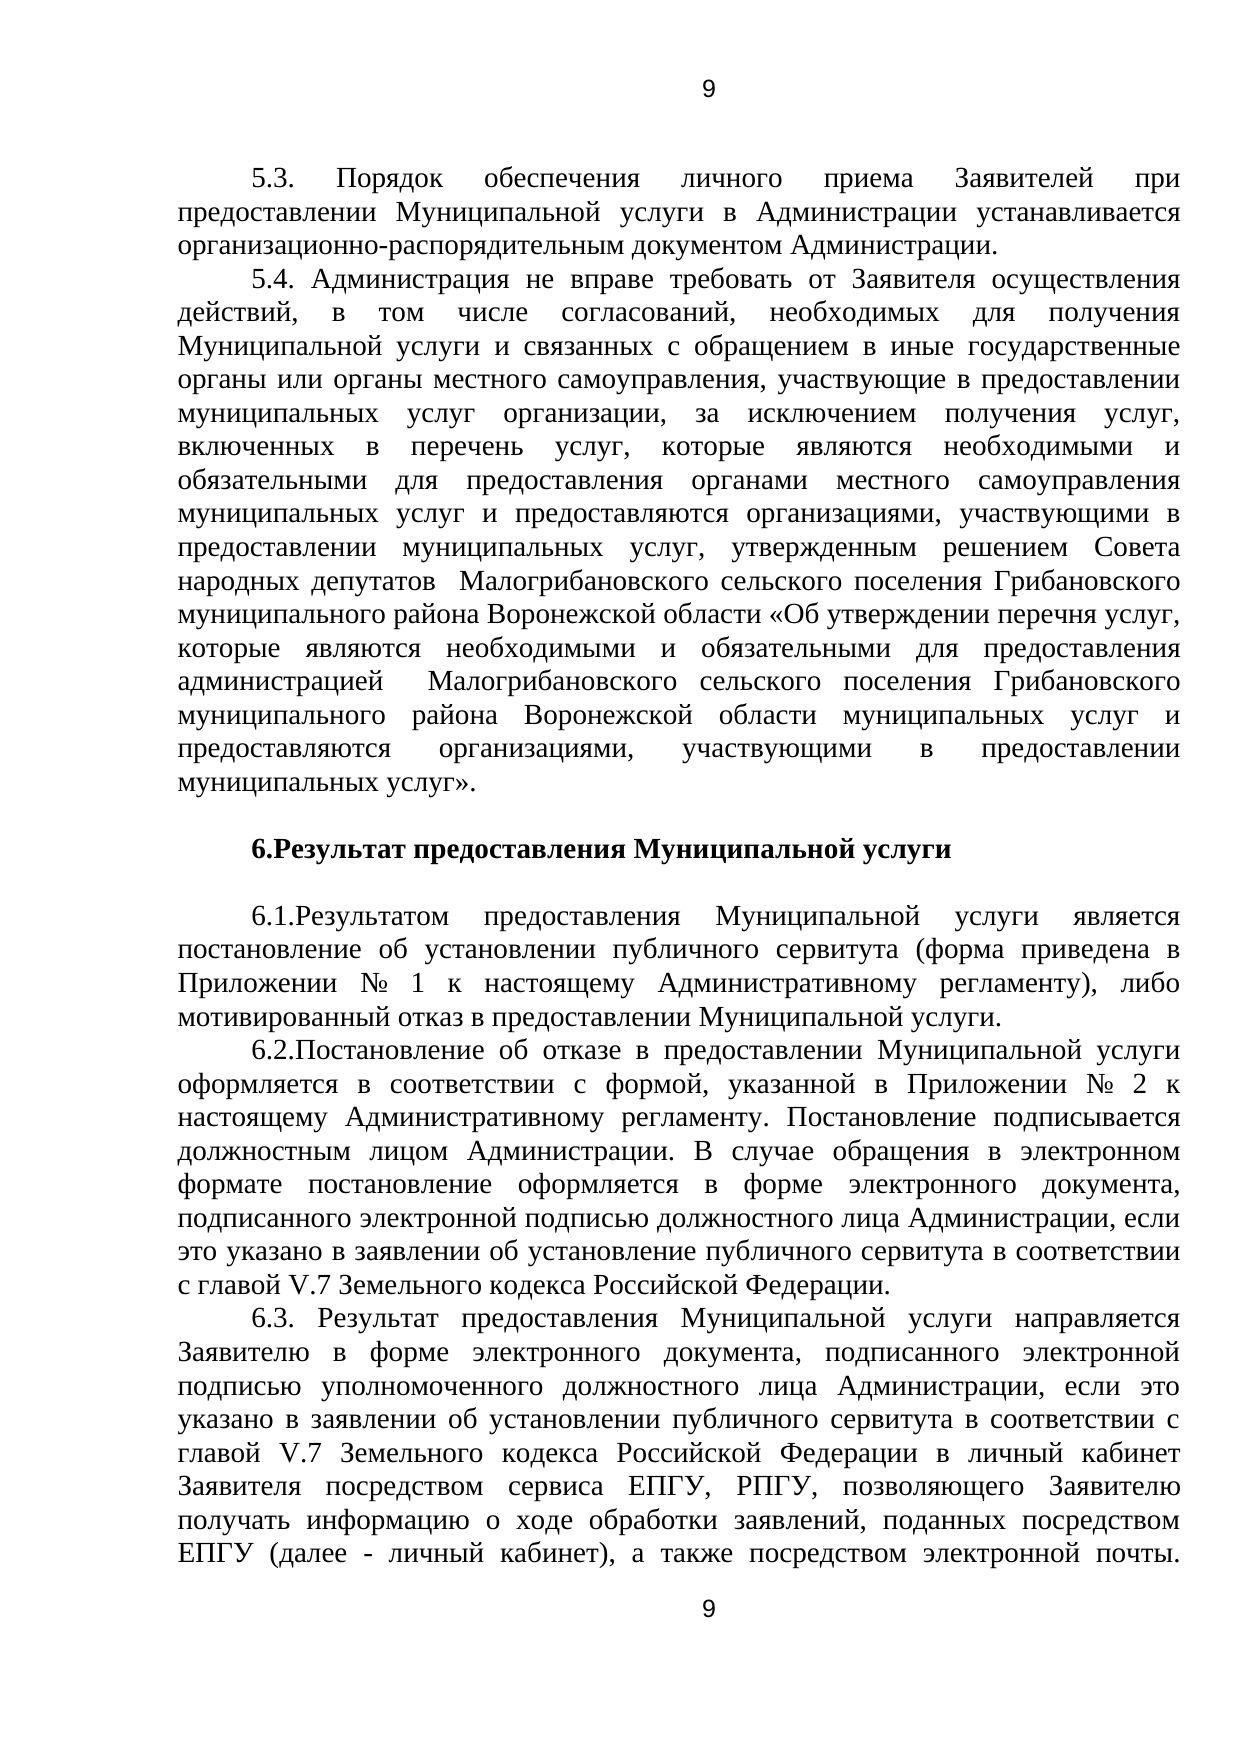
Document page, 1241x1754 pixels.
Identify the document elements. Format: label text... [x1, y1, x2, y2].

text 5.3. Порядок обеспечения личного приема Заявителей при предоставлении Муниципальной услуги в Администрации устанавливается организационно-распорядительным документом Администрации. [177, 160, 1181, 261]
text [177, 1301, 1181, 1569]
text 6.1.Результатом предоставления Муниципальной услуги является постановление об установлении публичного сервитута (форма приведена в Приложении № 1 к настоящему Административному регламенту), либо мотивированный отказ в предоставлении Муниципальной услуги. [177, 898, 1181, 1032]
text 6.2.Постановление об отказе в предоставлении Муниципальной услуги оформляется в соответствии с формой, указанной в Приложении № 2 к настоящему Административному регламенту. Постановление подписывается должностным лицом Администрации. В случае обращения в электронном формате постановление оформляется в форме электронного документа, подписанного электронной подписью должностного лица Администрации, если это указано в заявлении об установление публичного сервитута в соответствии с главой V.7 Земельного кодекса Российской Федерации. [177, 1032, 1181, 1301]
text 5.4. Администрация не вправе требовать от Заявителя осуществления действий, в том числе согласований, необходимых для получения Муниципальной услуги и связанных с обращением в иные государственные органы или органы местного самоуправления, участвующие в предоставлении муниципальных услуг организации, за исключением получения услуг, включенных в перечень услуг, которые являются необходимыми и обязательными для предоставления органами местного самоуправления муниципальных услуг и предоставляются организациями, участвующими в предоставлении муниципальных услуг, утвержденным решением Совета народных депутатов Малогрибановского сельского поселения Грибановского муниципального района Воронежской области «Об утверждении перечня услуг, которые являются необходимыми и обязательными для предоставления администрацией Малогрибановского сельского поселения Грибановского муниципального района Воронежской области муниципальных услуг и предоставляются организациями, участвующими в предоставлении муниципальных услуг». [177, 261, 1181, 797]
text 6.Результат предоставления Муниципальной услуги [177, 831, 1181, 864]
